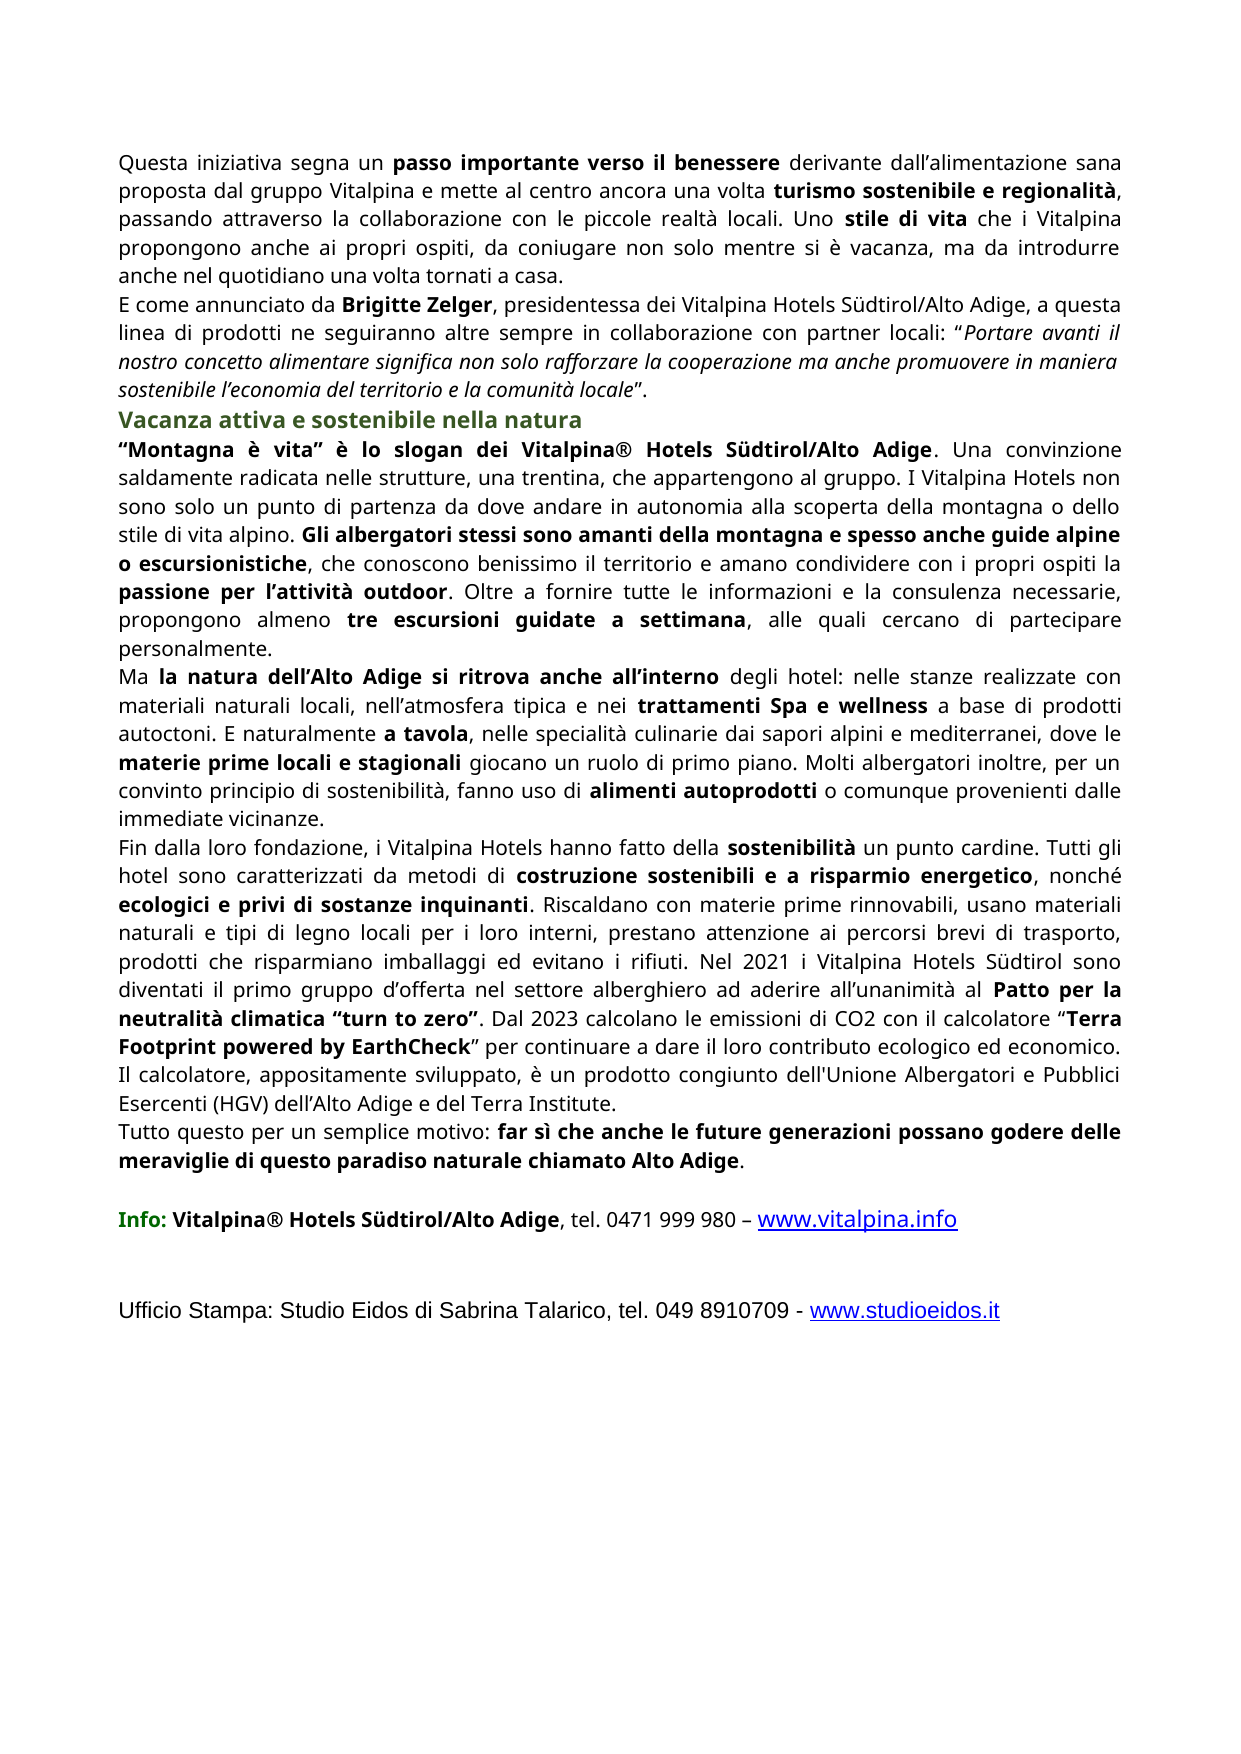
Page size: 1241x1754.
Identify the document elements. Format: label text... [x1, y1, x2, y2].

text E come annunciato da Brigitte Zelger, presidentessa dei Vitalpina Hotels Südtirol/Alto Adige, a questa linea di prodotti ne seguiranno altre sempre in collaborazione con partner locali: “Portare avanti il nostro concetto alimentare significa non solo rafforzare la cooperazione ma anche promuovere in maniera sostenibile l’economia del territorio e la comunità locale”. [118, 290, 1122, 404]
text Ma la natura dell’Alto Adige si ritrova anche all’interno degli hotel: nelle stanze realizzate con materiali naturali locali, nell’atmosfera tipica e nei trattamenti Spa e wellness a base di prodotti autoctoni. E naturalmente a tavola, nelle specialità culinarie dai sapori alpini e mediterranei, dove le materie prime locali e stagionali giocano un ruolo di primo piano. Molti albergatori inoltre, per un convinto principio di sostenibilità, fanno uso di alimenti autoprodotti o comunque provenienti dalle immediate vicinanze. [118, 662, 1122, 833]
text Vacanza attiva e sostenibile nella natura [118, 404, 1122, 435]
text Questa iniziativa segna un passo importante verso il benessere derivante dall’alimentazione sana proposta dal gruppo Vitalpina e mette al centro ancora una volta turismo sostenibile e regionalità, passando attraverso la collaborazione con le piccole realtà locali. Uno stile di vita che i Vitalpina propongono anche ai propri ospiti, da coniugare non solo mentre si è vacanza, ma da introdurre anche nel quotidiano una volta tornati a casa. [118, 148, 1122, 290]
text Fin dalla loro fondazione, i Vitalpina Hotels hanno fatto della sostenibilità un punto cardine. Tutti gli hotel sono caratterizzati da metodi di costruzione sostenibili e a risparmio energetico, nonché ecologici e privi di sostanze inquinanti. Riscaldano con materie prime rinnovabili, usano materiali naturali e tipi di legno locali per i loro interni, prestano attenzione ai percorsi brevi di trasporto, prodotti che risparmiano imballaggi ed evitano i rifiuti. Nel 2021 i Vitalpina Hotels Südtirol sono diventati il primo gruppo d’offerta nel settore alberghiero ad aderire all’unanimità al Patto per la neutralità climatica “turn to zero”. Dal 2023 calcolano le emissioni di CO2 con il calcolatore “Terra Footprint powered by EarthCheck” per continuare a dare il loro contributo ecologico ed economico. Il calcolatore, appositamente sviluppato, è un prodotto congiunto dell'Unione Albergatori e Pubblici Esercenti (HGV) dell’Alto Adige e del Terra Institute. [118, 833, 1122, 1117]
text Ufficio Stampa: Studio Eidos di Sabrina Talarico, tel. 049 8910709 - www.studioeidos.it [118, 1297, 1122, 1323]
text Tutto questo per un semplice motivo: far sì che anche le future generazioni possano godere delle meraviglie di questo paradiso naturale chiamato Alto Adige. [118, 1117, 1122, 1174]
text Info: Vitalpina® Hotels Südtirol/Alto Adige, tel. 0471 999 980 – www.vitalpina.info [118, 1203, 1122, 1234]
text “Montagna è vita” è lo slogan dei Vitalpina® Hotels Südtirol/Alto Adige. Una convinzione saldamente radicata nelle strutture, una trentina, che appartengono al gruppo. I Vitalpina Hotels non sono solo un punto di partenza da dove andare in autonomia alla scoperta della montagna o dello stile di vita alpino. Gli albergatori stessi sono amanti della montagna e spesso anche guide alpine o escursionistiche, che conoscono benissimo il territorio e amano condividere con i propri ospiti la passione per l’attività outdoor. Oltre a fornire tutte le informazioni e la consulenza necessarie, propongono almeno tre escursioni guidate a settimana, alle quali cercano di partecipare personalmente. [118, 435, 1122, 662]
